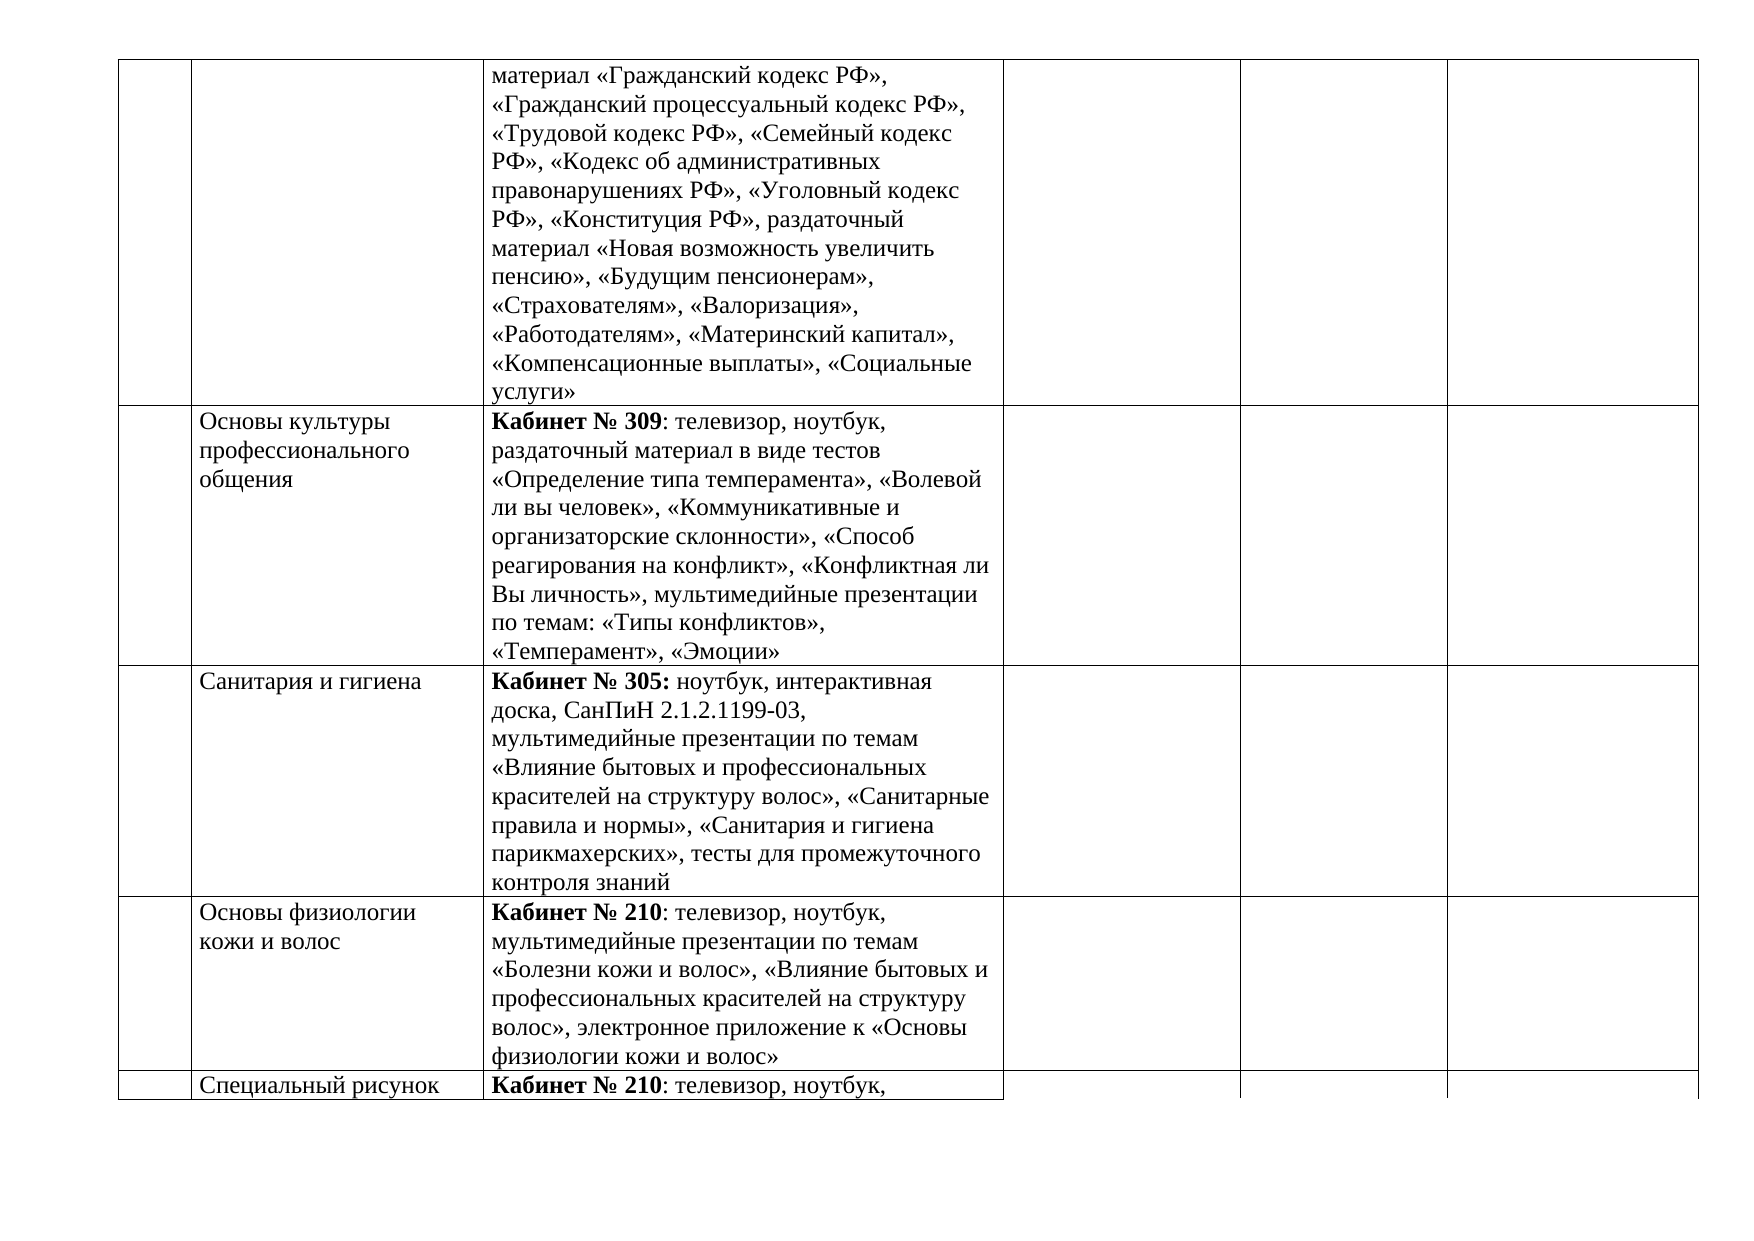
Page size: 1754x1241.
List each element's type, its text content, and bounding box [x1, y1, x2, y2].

table_cell [119, 1071, 191, 1099]
table_cell [1448, 666, 1698, 896]
table_cell [1448, 60, 1698, 405]
table_cell Кабинет № 305: ноутбук, интерактивная доска, СанПиН 2.1.2.1199-03, мультимедийные презентации по темам «Влияние бытовых и профессиональных красителей на структуру волос», «Санитарные правила и нормы», «Санитария и гигиена парикмахерских», тесты для промежуточного контроля знаний [484, 666, 1003, 896]
table_cell [1004, 666, 1240, 896]
table_cell Основы физиологии кожи и волос [192, 897, 483, 1069]
table_cell [119, 666, 191, 896]
table_cell [1004, 897, 1240, 1069]
table_cell [1241, 60, 1447, 405]
table_cell [1004, 406, 1240, 665]
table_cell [484, 1071, 1003, 1099]
table_cell [1004, 60, 1240, 405]
table_cell Основы культуры профессионального общения [192, 406, 483, 665]
table_cell [119, 406, 191, 665]
table_cell [1241, 897, 1447, 1069]
table_cell Кабинет № 309: телевизор, ноутбук, раздаточный материал в виде тестов «Определение типа темперамента», «Волевой ли вы человек», «Коммуникативные и организаторские склонности», «Способ реагирования на конфликт», «Конфликтная ли Вы личность», мультимедийные презентации по темам: «Типы конфликтов», «Темперамент», «Эмоции» [484, 406, 1003, 665]
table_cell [484, 60, 1003, 405]
table_cell [1004, 1071, 1240, 1099]
table_cell Кабинет № 210: телевизор, ноутбук, мультимедийные презентации по темам «Болезни кожи и волос», «Влияние бытовых и профессиональных красителей на структуру волос», электронное приложение к «Основы физиологии кожи и волос» [484, 897, 1003, 1069]
table_cell [1240, 1071, 1447, 1099]
table_cell [1241, 666, 1447, 896]
table_cell [1241, 406, 1447, 665]
table_cell [119, 897, 191, 1069]
table_cell [119, 60, 191, 405]
table_cell [1448, 406, 1698, 665]
table_cell Специальный рисунок [192, 1071, 483, 1099]
table_cell [1447, 1071, 1698, 1099]
table_cell Санитария и гигиена [192, 666, 483, 896]
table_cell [192, 60, 483, 405]
table_cell [1448, 897, 1698, 1069]
